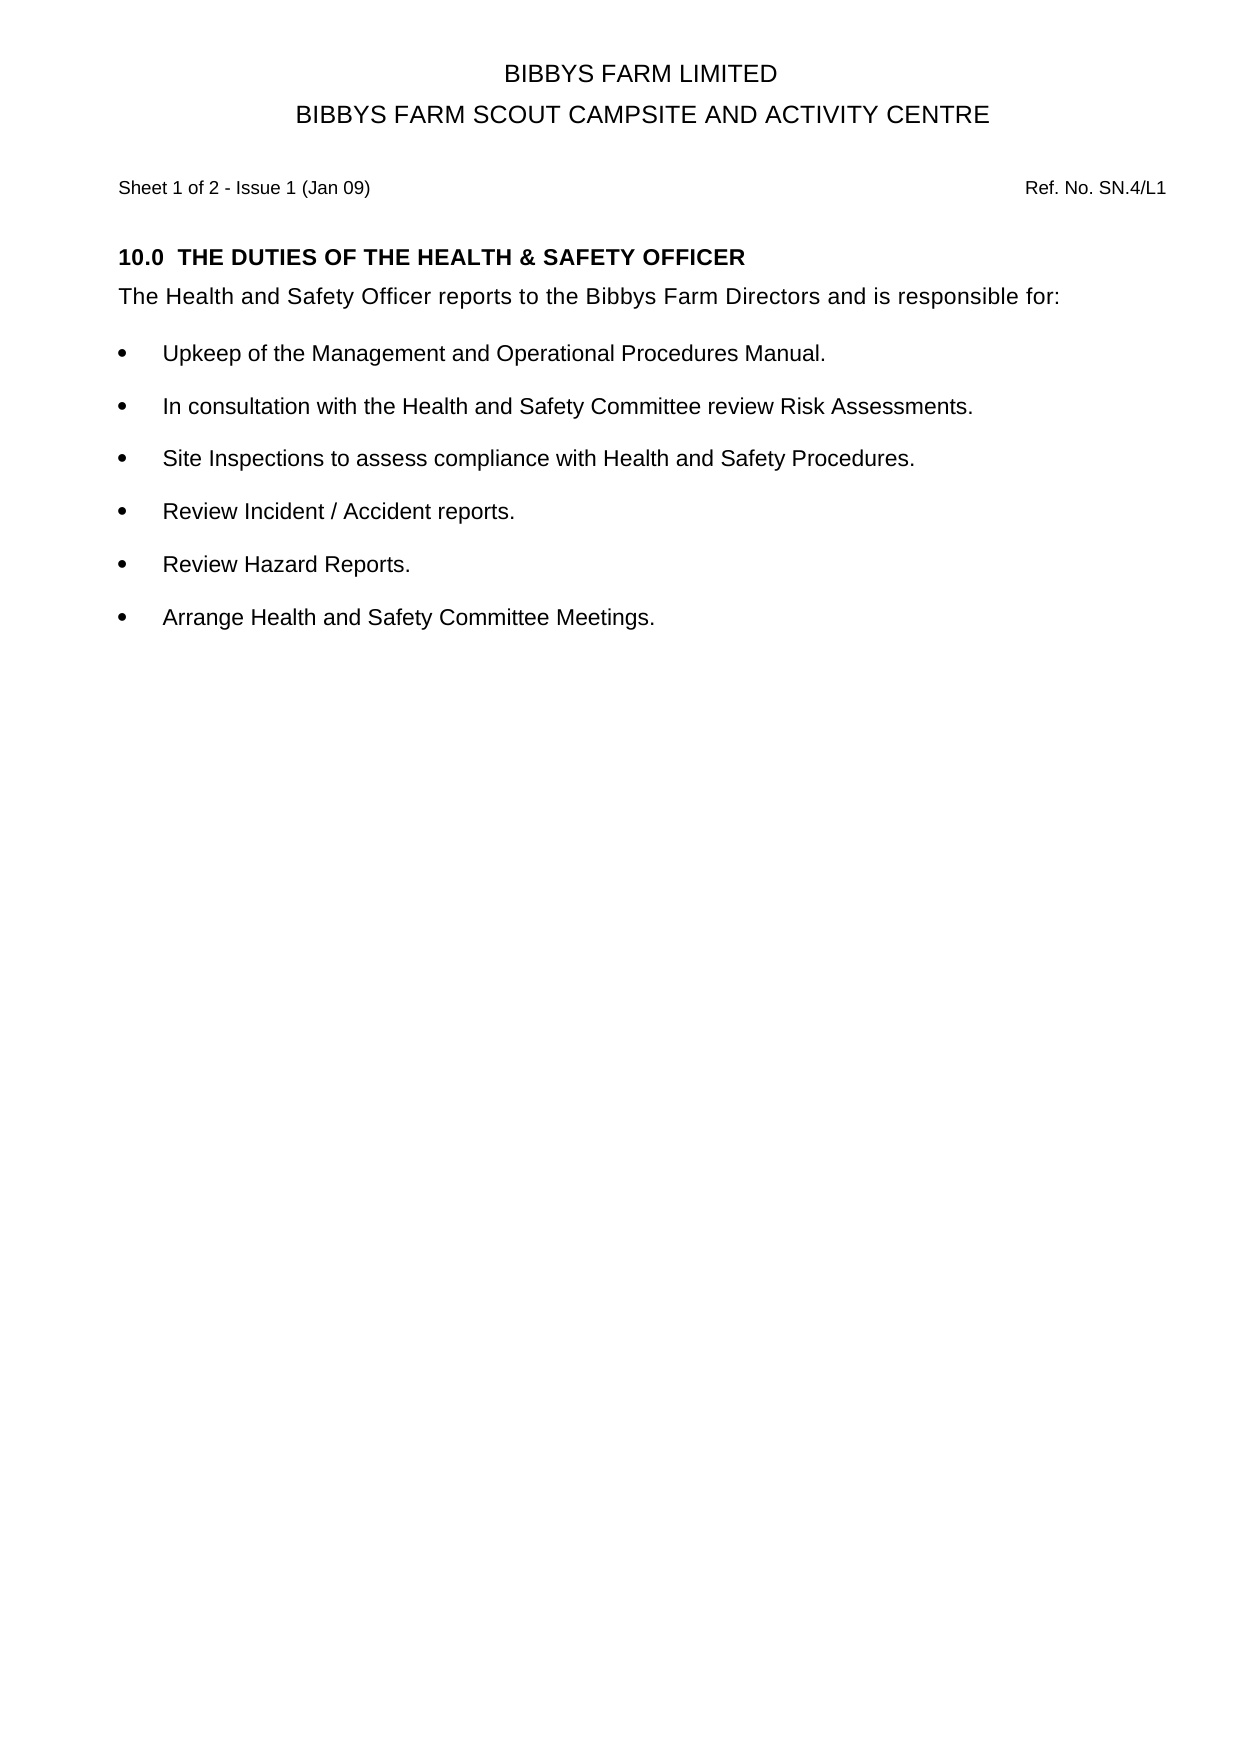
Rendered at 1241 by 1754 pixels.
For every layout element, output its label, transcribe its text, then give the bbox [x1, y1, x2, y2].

list Site Inspections to assess compliance with Health and Safety Procedures. [118, 445, 1163, 472]
list In consultation with the Health and Safety Committee review Risk Assessments. [118, 393, 1163, 419]
subtitle 10.0 THE DUTIES OF THE HEALTH & SAFETY OFFICER [118, 244, 1164, 271]
list Review Incident / Accident reports. [118, 498, 1163, 524]
list Upkeep of the Management and Operational Procedures Manual. [118, 340, 1163, 366]
list Review Hazard Reports. [118, 551, 1163, 577]
subtitle The Health and Safety Officer reports to the Bibbys Farm Directors and is responsible for: [118, 283, 1164, 309]
list Arrange Health and Safety Committee Meetings. [118, 603, 1163, 630]
text Sheet 1 of 2 - Issue 1 (Jan 09) Ref. No. SN.4/L1 [118, 177, 1163, 199]
